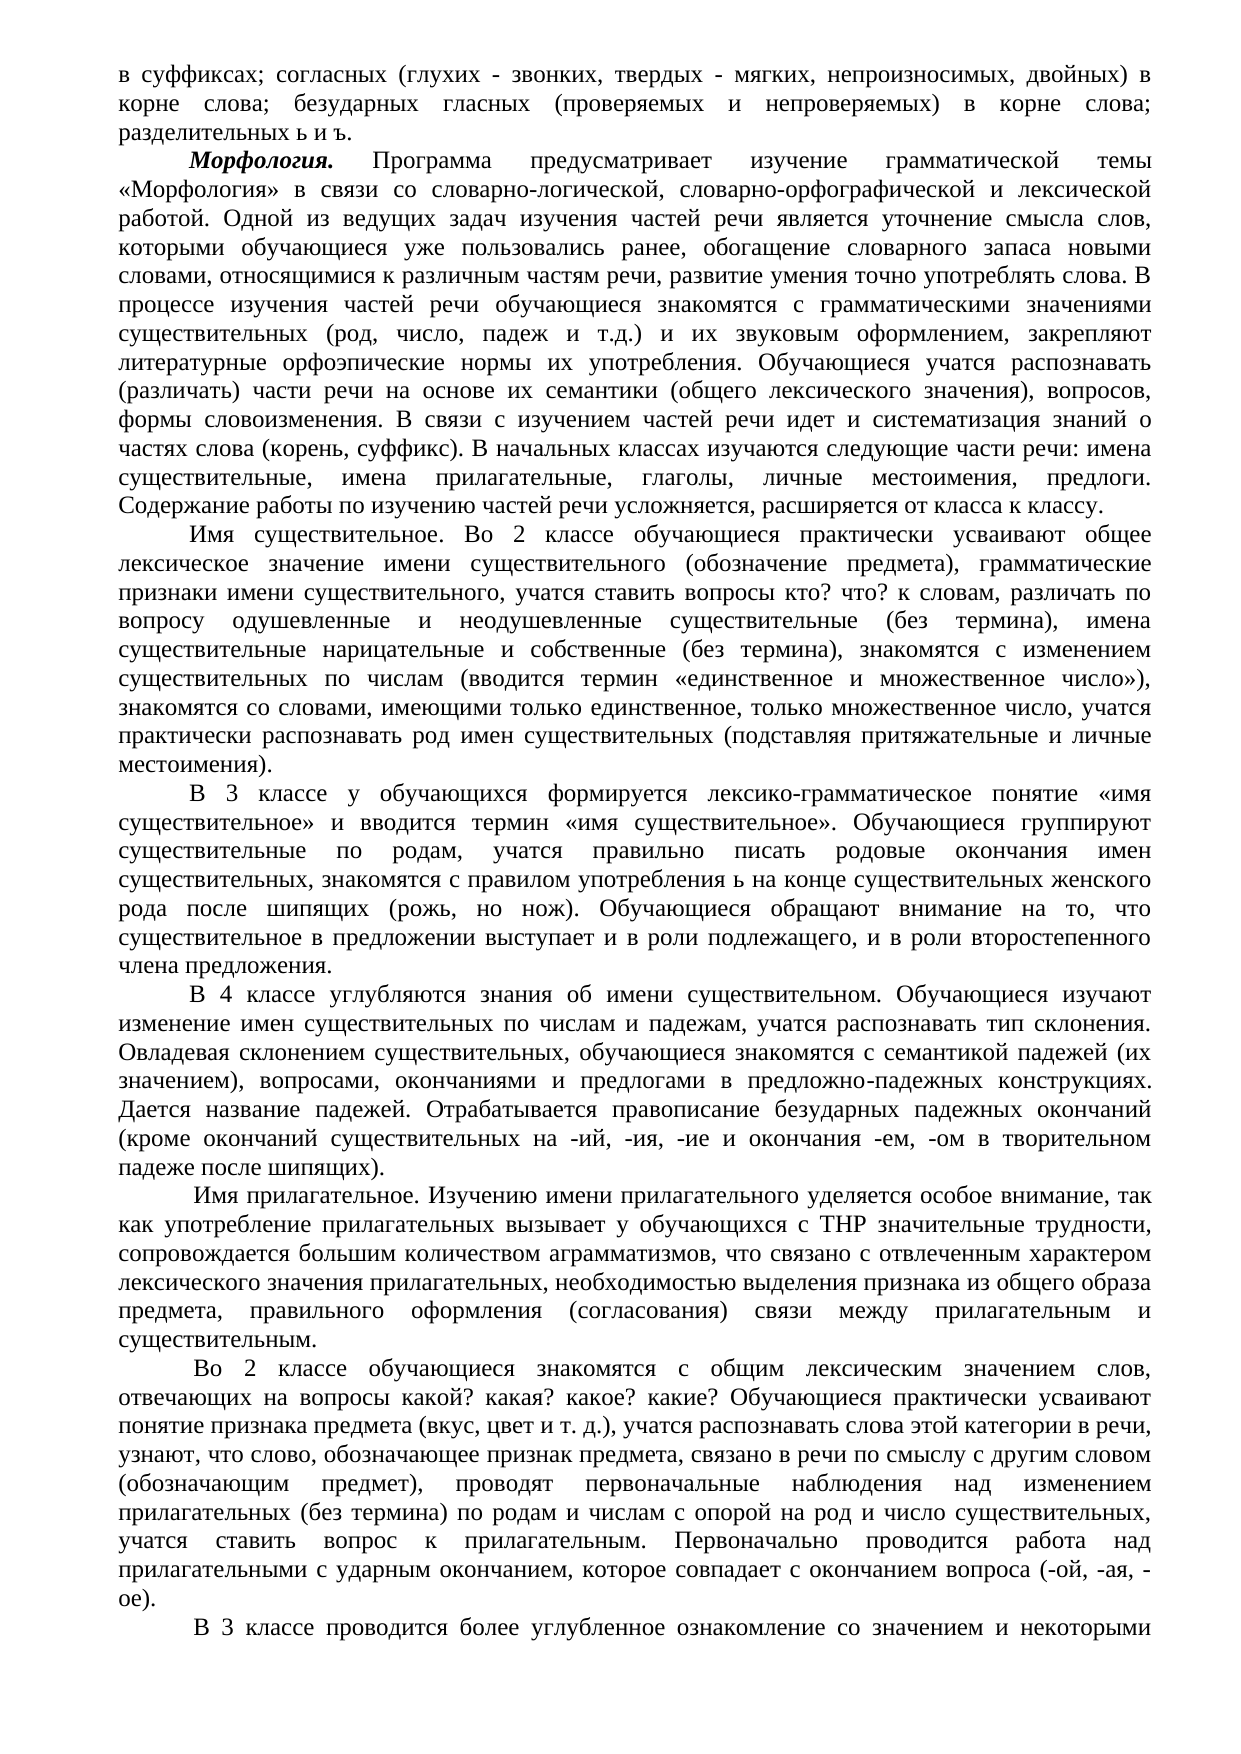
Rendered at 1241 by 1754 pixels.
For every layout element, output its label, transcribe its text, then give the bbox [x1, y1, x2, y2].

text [118, 1612, 1152, 1640]
text Имя прилагательное. Изучению имени прилагательного уделяется особое внимание, так как употребление прилагательных вызывает у обучающихся с ТНР значительные трудности, сопровождается большим количеством аграмматизмов, что связано с отвлеченным характером лексического значения прилагательных, необходимостью выделения признака из общего образа предмета, правильного оформления (согласования) связи между прилагательным и существительным. [118, 1180, 1152, 1353]
text В 4 классе углубляются знания об имени существительном. Обучающиеся изучают изменение имен существительных по числам и падежам, учатся распознавать тип склонения. Овладевая склонением существительных, обучающиеся знакомятся с семантикой падежей (их значением), вопросами, окончаниями и предлогами в предложно-падежных конструкциях. Дается название падежей. Отрабатывается правописание безударных падежных окончаний (кроме окончаний существительных на -ий, -ия, -ие и окончания -ем, -ом в творительном падеже после шипящих). [118, 979, 1152, 1180]
text Имя существительное. Во 2 классе обучающиеся практически усваивают общее лексическое значение имени существительного (обозначение предмета), грамматические признаки имени существительного, учатся ставить вопросы кто? что? к словам, различать по вопросу одушевленные и неодушевленные существительные (без термина), имена существительные нарицательные и собственные (без термина), знакомятся с изменением существительных по числам (вводится термин «единственное и множественное число»), знакомятся со словами, имеющими только единственное, только множественное число, учатся практически распознавать род имен существительных (подставляя притяжательные и личные местоимения). [118, 519, 1152, 778]
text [118, 59, 1152, 145]
text В 3 классе у обучающихся формируется лексико-грамматическое понятие «имя существительное» и вводится термин «имя существительное». Обучающиеся группируют существительные по родам, учатся правильно писать родовые окончания имен существительных, знакомятся с правилом употребления ь на конце существительных женского рода после шипящих (рожь, но нож). Обучающиеся обращают внимание на то, что существительное в предложении выступает и в роли подлежащего, и в роли второстепенного члена предложения. [118, 778, 1152, 979]
text Во 2 классе обучающиеся знакомятся с общим лексическим значением слов, отвечающих на вопросы какой? какая? какое? какие? Обучающиеся практически усваивают понятие признака предмета (вкус, цвет и т. д.), учатся распознавать слова этой категории в речи, узнают, что слово, обозначающее признак предмета, связано в речи по смыслу с другим словом (обозначающим предмет), проводят первоначальные наблюдения над изменением прилагательных (без термина) по родам и числам с опорой на род и число существительных, учатся ставить вопрос к прилагательным. Первоначально проводится работа над прилагательными с ударным окончанием, которое совпадает с окончанием вопроса (-ой, -ая, -ое). [118, 1353, 1152, 1612]
text Морфология. Программа предусматривает изучение грамматической темы «Морфология» в связи со словарно-логической, словарно-орфографической и лексической работой. Одной из ведущих задач изучения частей речи является уточнение смысла слов, которыми обучающиеся уже пользовались ранее, обогащение словарного запаса новыми словами, относящимися к различным частям речи, развитие умения точно употреблять слова. В процессе изучения частей речи обучающиеся знакомятся с грамматическими значениями существительных (род, число, падеж и т.д.) и их звуковым оформлением, закрепляют литературные орфоэпические нормы их употребления. Обучающиеся учатся распознавать (различать) части речи на основе их семантики (общего лексического значения), вопросов, формы словоизменения. В связи с изучением частей речи идет и систематизация знаний о частях слова (корень, суффикс). В начальных классах изучаются следующие части речи: имена существительные, имена прилагательные, глаголы, личные местоимения, предлоги. Содержание работы по изучению частей речи усложняется, расширяется от класса к классу. [118, 145, 1152, 519]
